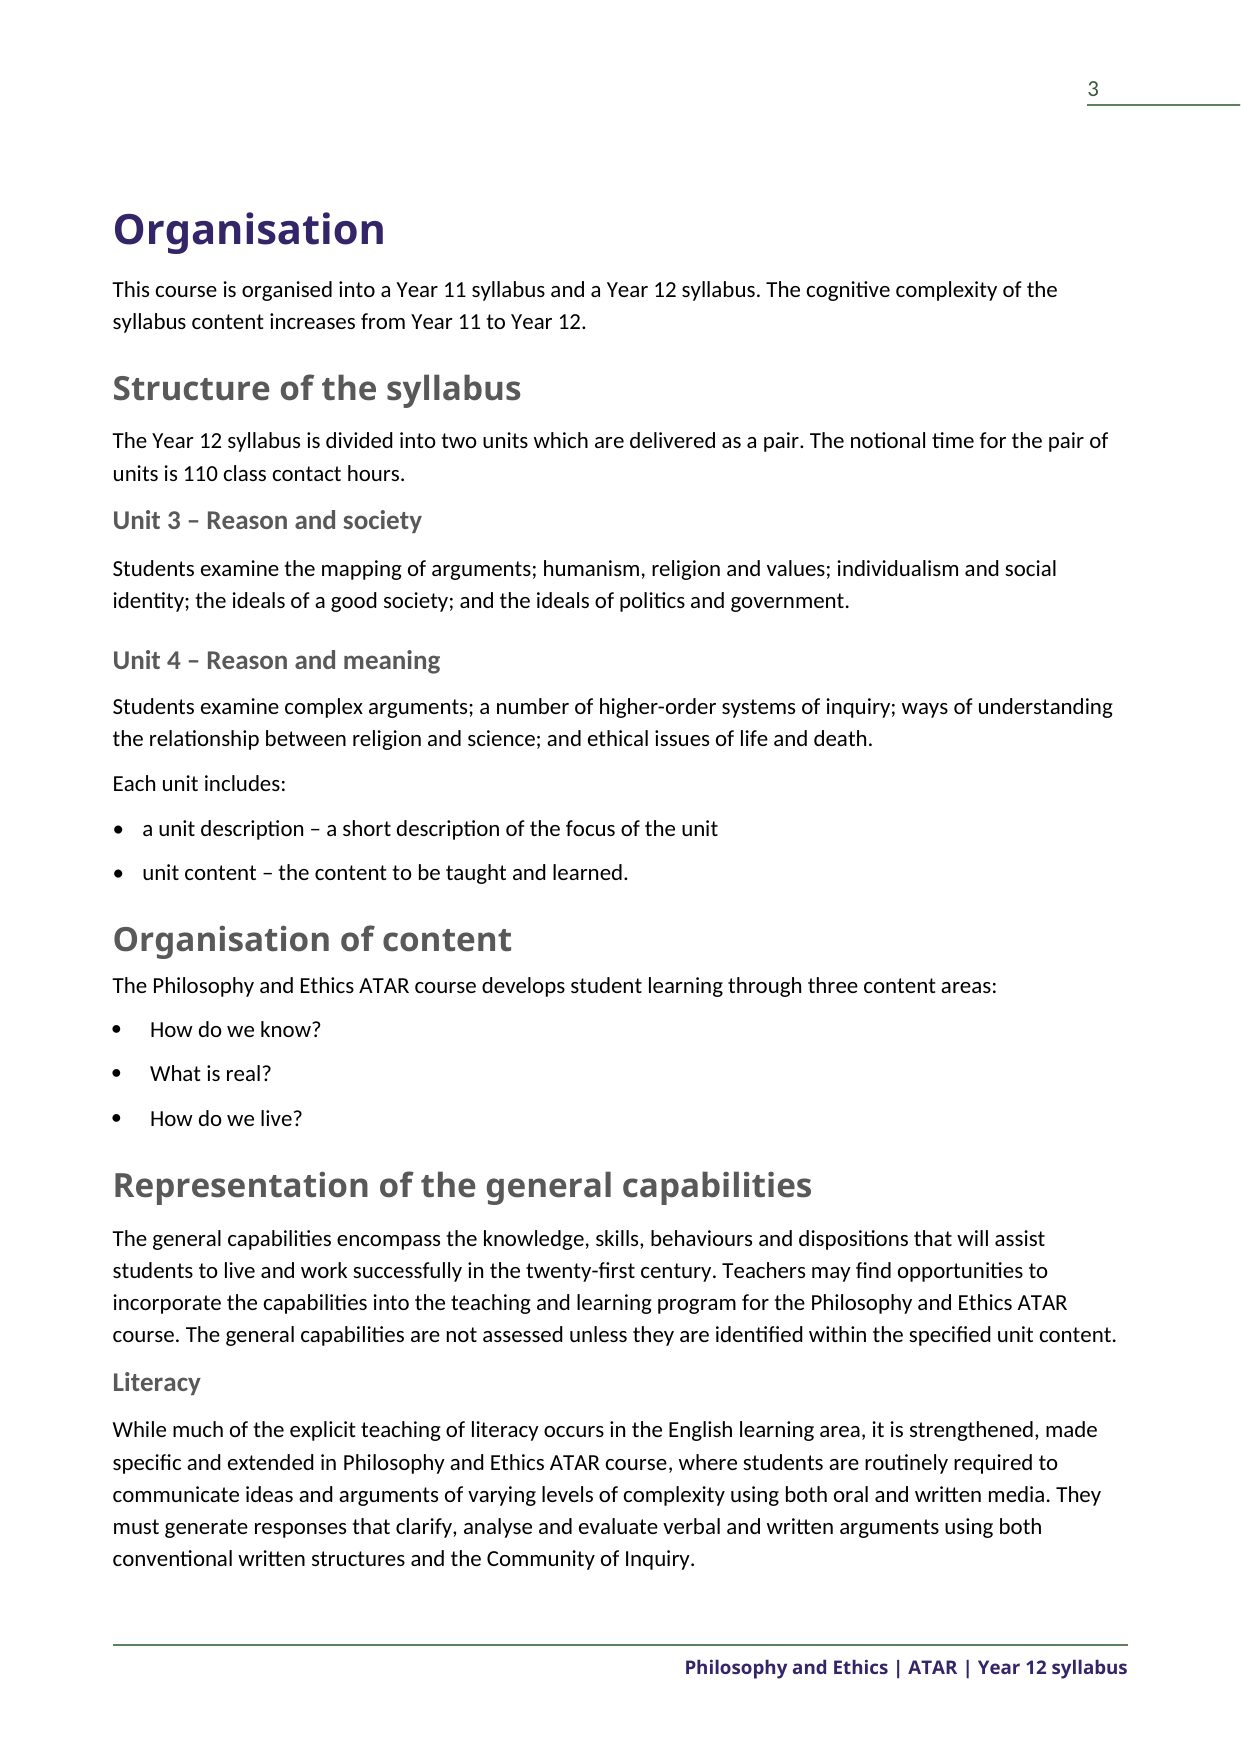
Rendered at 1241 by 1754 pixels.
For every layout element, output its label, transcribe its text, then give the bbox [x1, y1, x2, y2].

text Students examine complex arguments; a number of higher-order systems of inquiry; ways of understanding the relationship between religion and science; and ethical issues of life and death. [112, 692, 1128, 752]
text The general capabilities encompass the knowledge, skills, behaviours and dispositions that will assist students to live and work successfully in the twenty-first century. Teachers may find opportunities to incorporate the capabilities into the teaching and learning program for the Philosophy and Ethics ATAR course. The general capabilities are not assessed unless they are identified within the specified unit content. [112, 1224, 1128, 1348]
text Unit 3 – Reason and society [112, 503, 1128, 537]
text Literacy [112, 1365, 1128, 1398]
list How do we live? [112, 1104, 1128, 1132]
text Each unit includes: [112, 769, 1128, 797]
text While much of the explicit teaching of literacy occurs in the English learning area, it is strengthened, made specific and extended in Philosophy and Ethics ATAR course, where students are routinely required to communicate ideas and arguments of varying levels of complexity using both oral and written media. They must generate responses that clarify, analyse and evaluate verbal and written arguments using both conventional written structures and the Community of Inquiry. [112, 1416, 1128, 1572]
subtitle Organisation [112, 200, 1128, 257]
list How do we know? [112, 1015, 1128, 1043]
text This course is organised into a Year 11 syllabus and a Year 12 syllabus. The cognitive complexity of the syllabus content increases from Year 11 to Year 12. [112, 275, 1128, 335]
text Students examine the mapping of arguments; humanism, religion and values; individualism and social identity; the ideals of a good society; and the ideals of politics and government. [112, 554, 1128, 614]
text The Year 12 syllabus is divided into two units which are delivered as a pair. The notional time for the pair of units is 110 class contact hours. [112, 427, 1128, 487]
text The Philosophy and Ethics ATAR course develops student learning through three content areas: [112, 972, 1128, 1000]
text Unit 4 – Reason and meaning [112, 643, 1128, 676]
text • unit content – the content to be taught and learned. [112, 858, 1128, 886]
list What is real? [112, 1059, 1128, 1088]
text • a unit description – a short description of the focus of the unit [112, 814, 1128, 842]
subtitle Representation of the general capabilities [112, 1161, 1128, 1207]
subtitle Organisation of content [112, 916, 1128, 961]
subtitle Structure of the syllabus [112, 364, 1128, 410]
